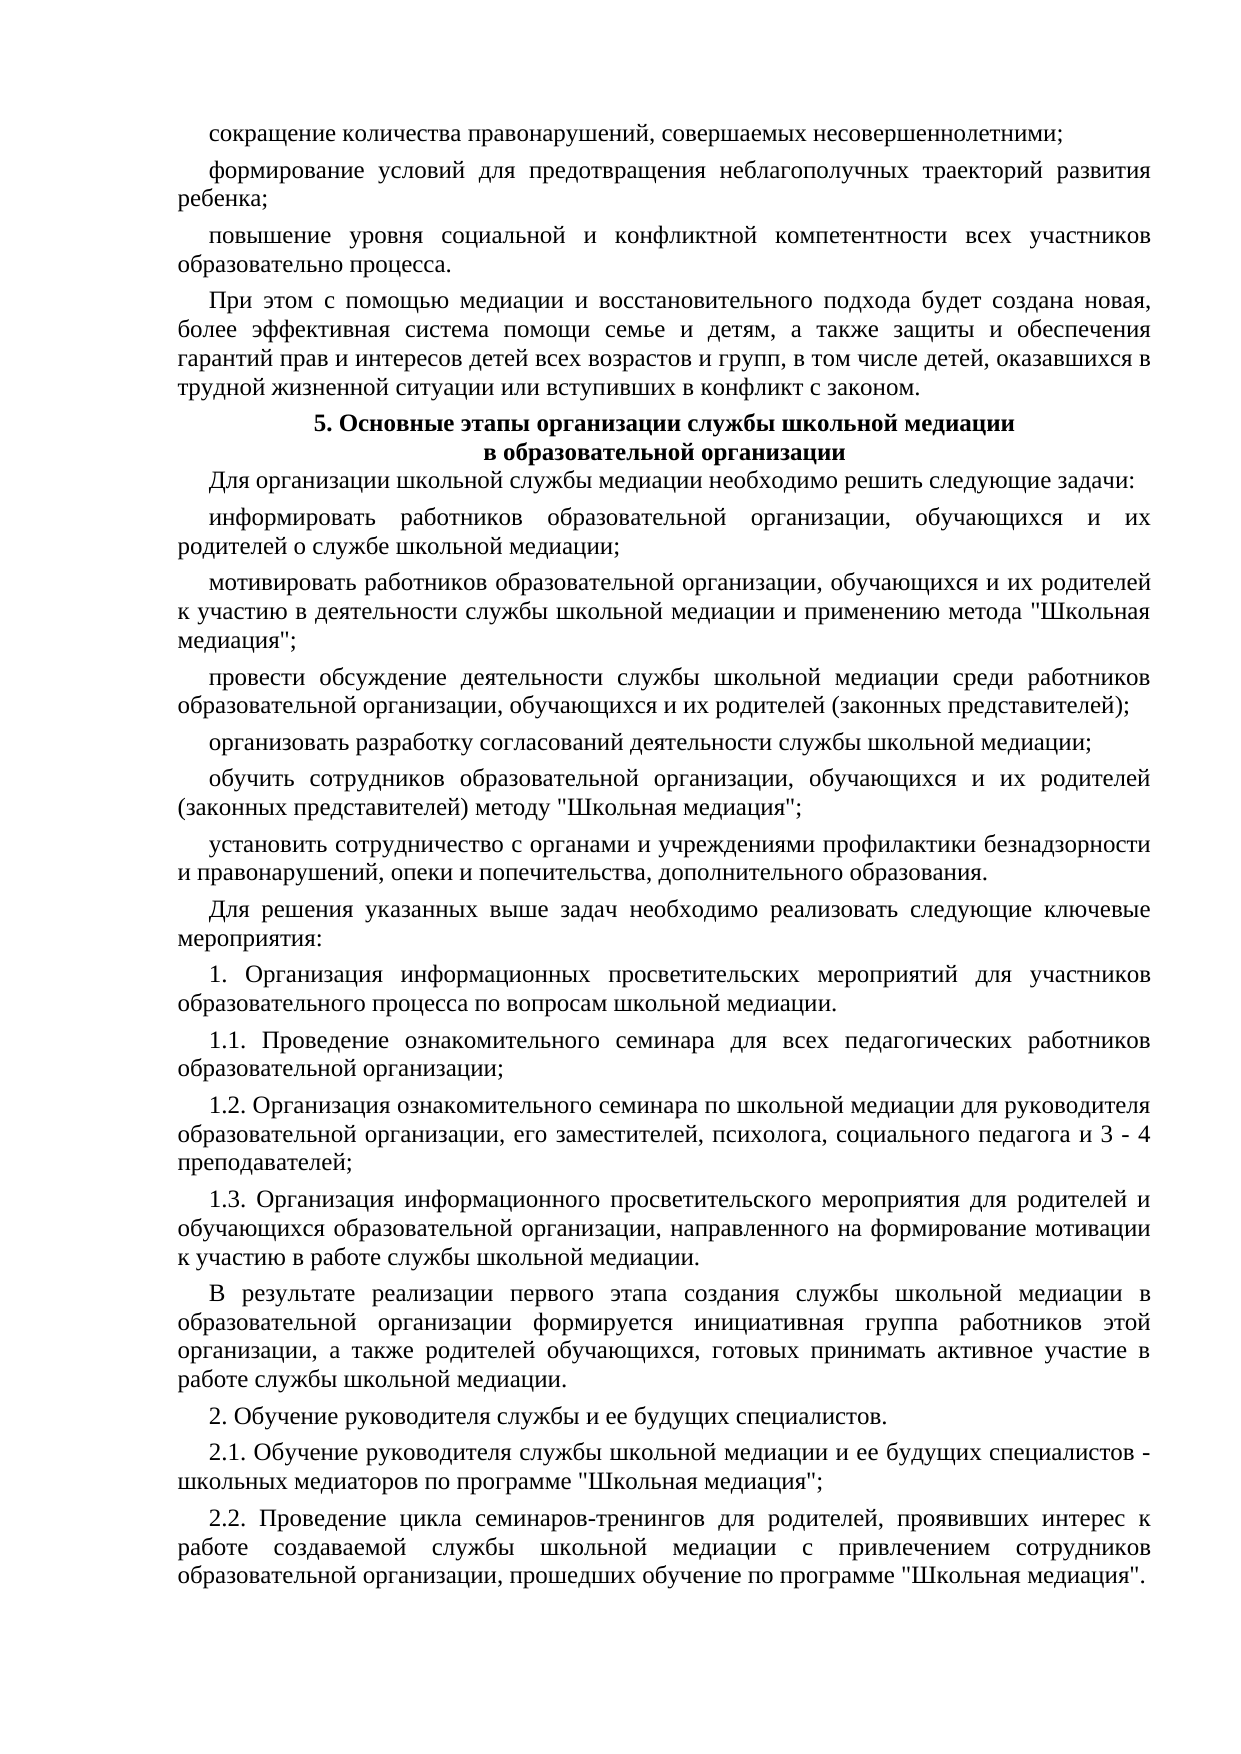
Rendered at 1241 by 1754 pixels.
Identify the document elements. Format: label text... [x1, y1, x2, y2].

text 2. Обучение руководителя службы и ее будущих специалистов. [177, 1401, 1152, 1430]
text информировать работников образовательной организации, обучающихся и их родителей о службе школьной медиации; [177, 502, 1152, 560]
text 2.2. Проведение цикла семинаров-тренингов для родителей, проявивших интерес к работе создаваемой службы школьной медиации с привлечением сотрудников образовательной организации, прошедших обучение по программе "Школьная медиация". [177, 1503, 1152, 1589]
text обучить сотрудников образовательной организации, обучающихся и их родителей (законных представителей) методу "Школьная медиация"; [177, 763, 1152, 821]
text 1.1. Проведение ознакомительного семинара для всех педагогических работников образовательной организации; [177, 1025, 1152, 1082]
text провести обсуждение деятельности службы школьной медиации среди работников образовательной организации, обучающихся и их родителей (законных представителей); [177, 662, 1152, 719]
text Для организации школьной службы медиации необходимо решить следующие задачи: [177, 466, 1152, 494]
text организовать разработку согласований деятельности службы школьной медиации; [177, 727, 1152, 756]
text В результате реализации первого этапа создания службы школьной медиации в образовательной организации формируется инициативная группа работников этой организации, а также родителей обучающихся, готовых принимать активное участие в работе службы школьной медиации. [177, 1278, 1152, 1393]
text повышение уровня социальной и конфликтной компетентности всех участников образовательно процесса. [177, 220, 1152, 277]
text 1. Организация информационных просветительских мероприятий для участников образовательного процесса по вопросам школьной медиации. [177, 959, 1152, 1017]
text 1.2. Организация ознакомительного семинара по школьной медиации для руководителя образовательной организации, его заместителей, психолога, социального педагога и 3 - 4 преподавателей; [177, 1090, 1152, 1176]
text установить сотрудничество с органами и учреждениями профилактики безнадзорности и правонарушений, опеки и попечительства, дополнительного образования. [177, 829, 1152, 886]
text мотивировать работников образовательной организации, обучающихся и их родителей к участию в деятельности службы школьной медиации и применению метода "Школьная медиация"; [177, 567, 1152, 654]
text сокращение количества правонарушений, совершаемых несовершеннолетними; [177, 118, 1152, 147]
text Для решения указанных выше задач необходимо реализовать следующие ключевые мероприятия: [177, 894, 1152, 952]
text формирование условий для предотвращения неблагополучных траекторий развития ребенка; [177, 155, 1152, 212]
text При этом с помощью медиации и восстановительного подхода будет создана новая, более эффективная система помощи семье и детям, а также защиты и обеспечения гарантий прав и интересов детей всех возрастов и групп, в том числе детей, оказавшихся в трудной жизненной ситуации или вступивших в конфликт с законом. [177, 285, 1152, 400]
text 2.1. Обучение руководителя службы школьной медиации и ее будущих специалистов - школьных медиаторов по программе "Школьная медиация"; [177, 1437, 1152, 1495]
text 1.3. Организация информационного просветительского мероприятия для родителей и обучающихся образовательной организации, направленного на формирование мотивации к участию в работе службы школьной медиации. [177, 1184, 1152, 1270]
text 5. Основные этапы организации службы школьной медиации в образовательной организации [177, 408, 1152, 466]
